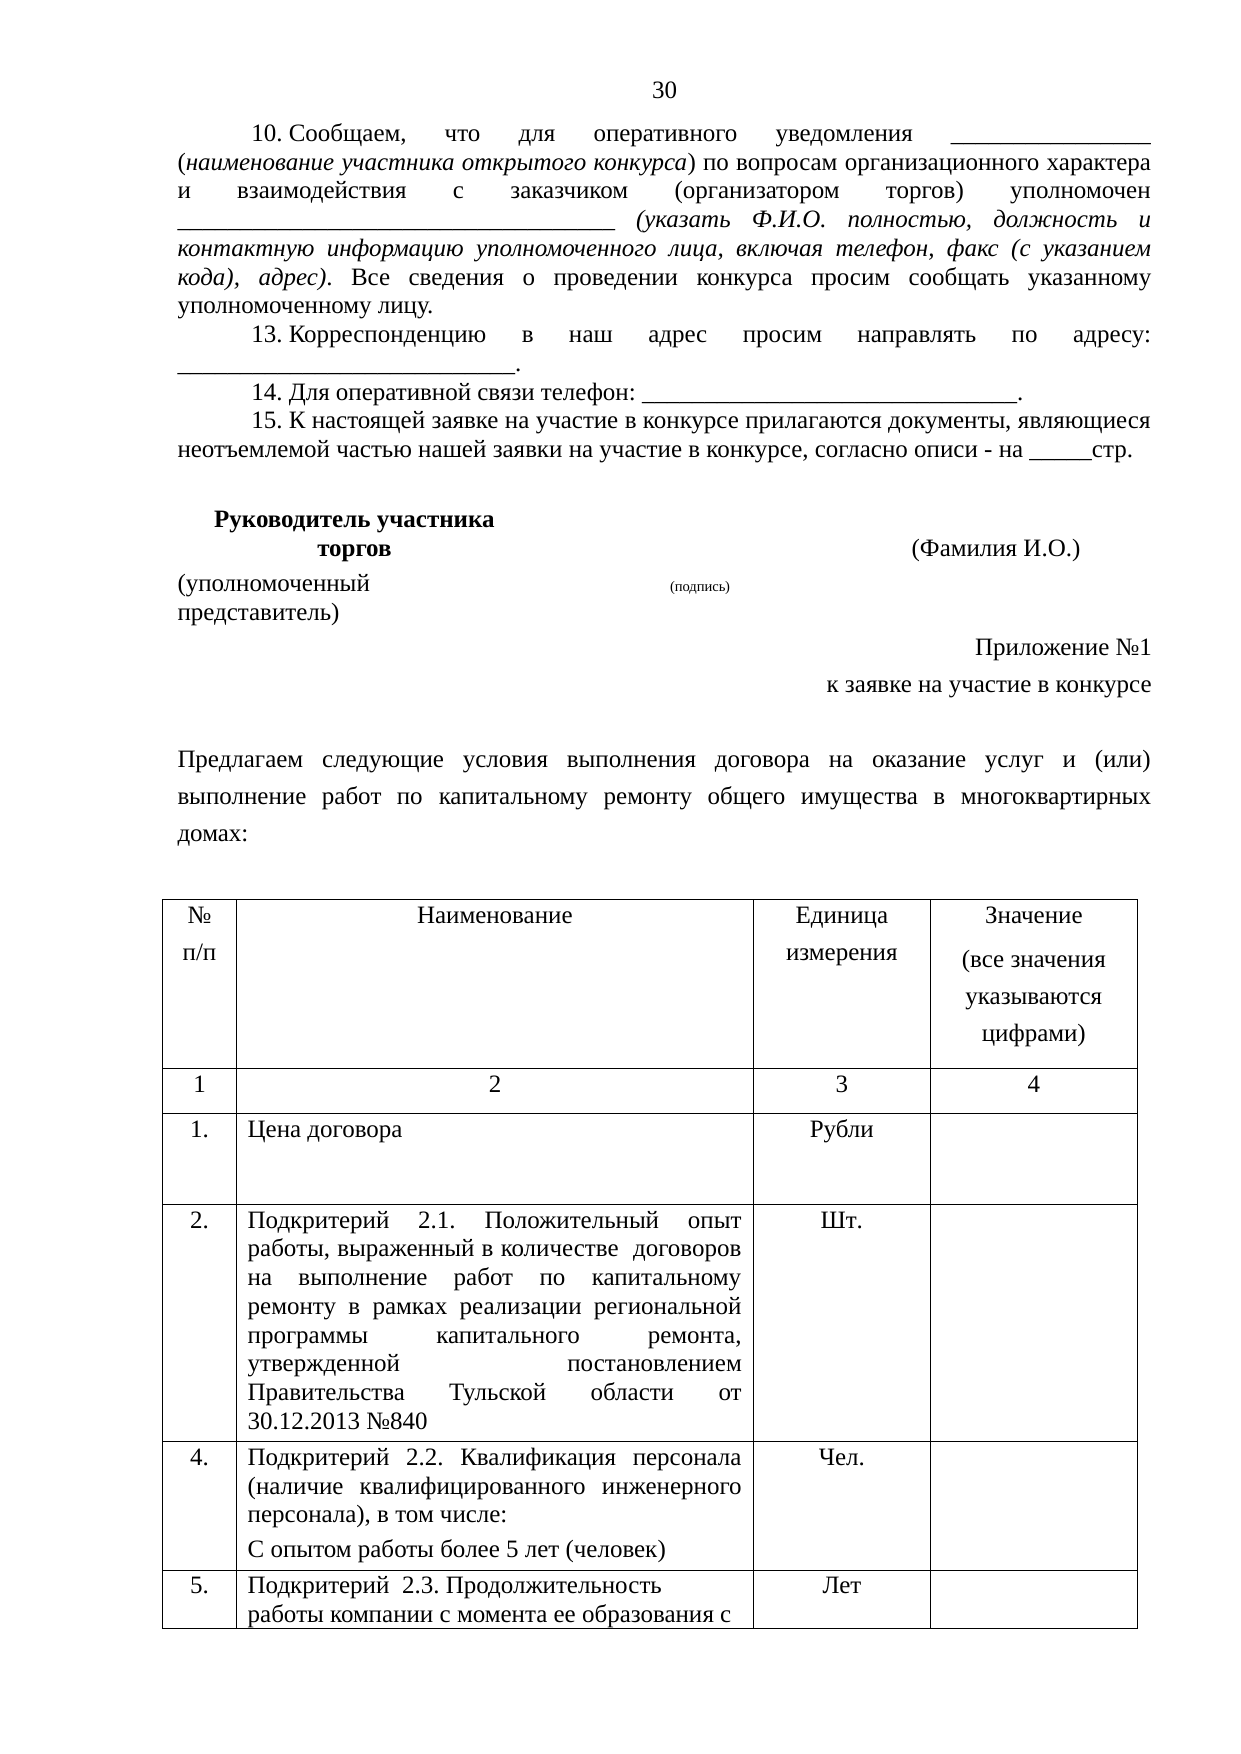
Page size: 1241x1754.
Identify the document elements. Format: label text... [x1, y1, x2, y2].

list Предлагаем следующие условия выполнения договора на оказание услуг и (или) выполнение работ по капитальному ремонту общего имущества в многоквартирных домах: [177, 744, 1152, 847]
text 14. Для оперативной связи телефон: ______________________________. [177, 377, 1152, 406]
table_header Руководитель участника торгов [166, 504, 543, 568]
table_cell 2. [163, 1205, 236, 1441]
table_cell Рубли [754, 1114, 930, 1204]
table_cell Шт. [754, 1205, 930, 1441]
list Приложение №1 [177, 632, 1152, 661]
table_cell [931, 1571, 1137, 1628]
table_cell [931, 1114, 1137, 1204]
table_cell 2 [237, 1069, 753, 1113]
table_header (Фамилия И.О.) [543, 504, 1092, 568]
table_cell 1. [163, 1114, 236, 1204]
table_cell 1 [163, 1069, 236, 1113]
text 13. Корреспонденцию в наш адрес просим направлять по адресу: ___________________________. [177, 319, 1152, 377]
table_cell (подпись) [543, 568, 1092, 632]
table_header Единица измерения [754, 900, 930, 1068]
table_header Значение (все значения указываются цифрами) [931, 900, 1137, 1068]
table_cell Чел. [754, 1442, 930, 1569]
table_cell Подкритерий 2.1. Положительный опыт работы, выраженный в количестве договоров на выполнение работ по капитальному ремонту в рамках реализации региональной программы капитального ремонта, утвержденной постановлением Правительства Тульской области от 30.12.2013 №840 [237, 1205, 753, 1441]
table_header № п/п [163, 900, 236, 1068]
table_cell (уполномоченный представитель) [166, 568, 543, 632]
table_cell Подкритерий 2.2. Квалификация персонала (наличие квалифицированного инженерного персонала), в том числе: С опытом работы более 5 лет (человек) [237, 1442, 753, 1569]
table_cell Цена договора [237, 1114, 753, 1204]
table_cell 3 [754, 1069, 930, 1113]
list к заявке на участие в конкурсе [177, 669, 1152, 698]
table_cell [931, 1205, 1137, 1441]
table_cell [237, 1571, 753, 1628]
table_cell [931, 1442, 1137, 1569]
text 10. Сообщаем, что для оперативного уведомления ________________ (наименование участника открытого конкурса) по вопросам организационного характера и взаимодействия с заказчиком (организатором торгов) уполномочен ___________________________________ (указать Ф.И.О. полностью, должность и контактную информацию уполномоченного лица, включая телефон, факс (с указанием кода), адрес). Все сведения о проведении конкурса просим сообщать указанному уполномоченному лицу. [177, 118, 1152, 319]
table_cell Лет [754, 1571, 930, 1628]
text 15. К настоящей заявке на участие в конкурсе прилагаются документы, являющиеся неотъемлемой частью нашей заявки на участие в конкурсе, согласно описи - на _____стр. [177, 406, 1152, 463]
table_cell 4. [163, 1442, 236, 1569]
table_header Наименование [237, 900, 753, 1068]
table_cell 5. [163, 1571, 236, 1628]
table_cell 4 [931, 1069, 1137, 1113]
